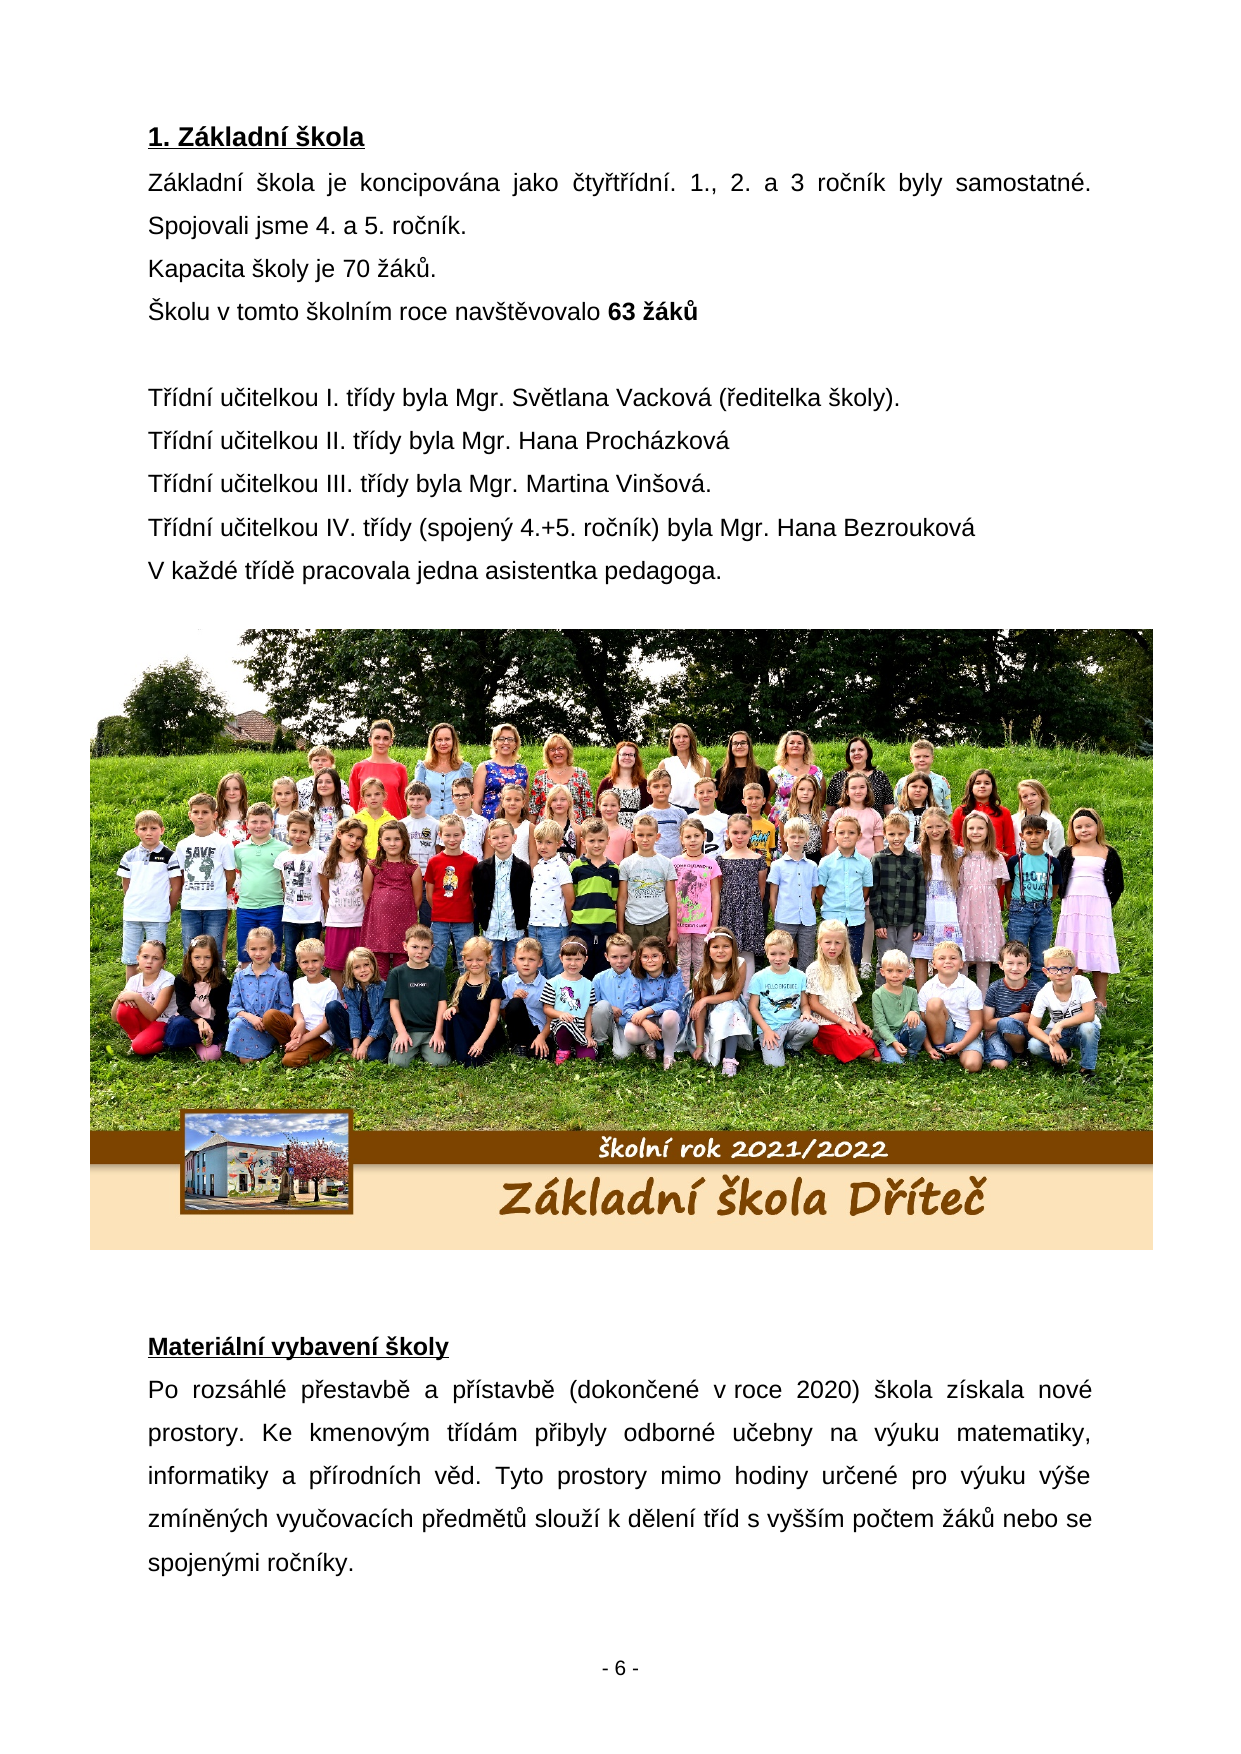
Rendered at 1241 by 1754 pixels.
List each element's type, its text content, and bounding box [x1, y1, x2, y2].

text Třídní učitelkou II. třídy byla Mgr. Hana Procházková [148, 426, 1093, 455]
text Třídní učitelkou III. třídy byla Mgr. Martina Vinšová. [148, 469, 1093, 498]
text Třídní učitelkou IV. třídy (spojený 4.+5. ročník) byla Mgr. Hana Bezrouková [148, 513, 1093, 541]
text Po rozsáhlé přestavbě a přístavbě (dokončené v roce 2020) škola získala nové prostory. Ke kmenovým třídám přibyly odborné učebny na výuku matematiky, informatiky a přírodních věd. Tyto prostory mimo hodiny určené pro výuku výše zmíněných vyučovacích předmětů slouží k dělení tříd s vyšším počtem žáků nebo se spojenými ročníky. [148, 1375, 1093, 1576]
text Kapacita školy je 70 žáků. [148, 254, 1093, 283]
picture [90, 629, 1153, 1250]
text 1. Základní škola [148, 121, 1093, 152]
text Školu v tomto školním roce navštěvovalo 63 žáků [148, 297, 1093, 326]
text Základní škola je koncipována jako čtyřtřídní. 1., 2. a 3 ročník byly samostatné. Spojovali jsme 4. a 5. ročník. [148, 168, 1093, 239]
text Třídní učitelkou I. třídy byla Mgr. Světlana Vacková (ředitelka školy). [148, 383, 1093, 412]
text Materiální vybavení školy [148, 1332, 1093, 1361]
text V každé třídě pracovala jedna asistentka pedagoga. [148, 556, 1093, 584]
